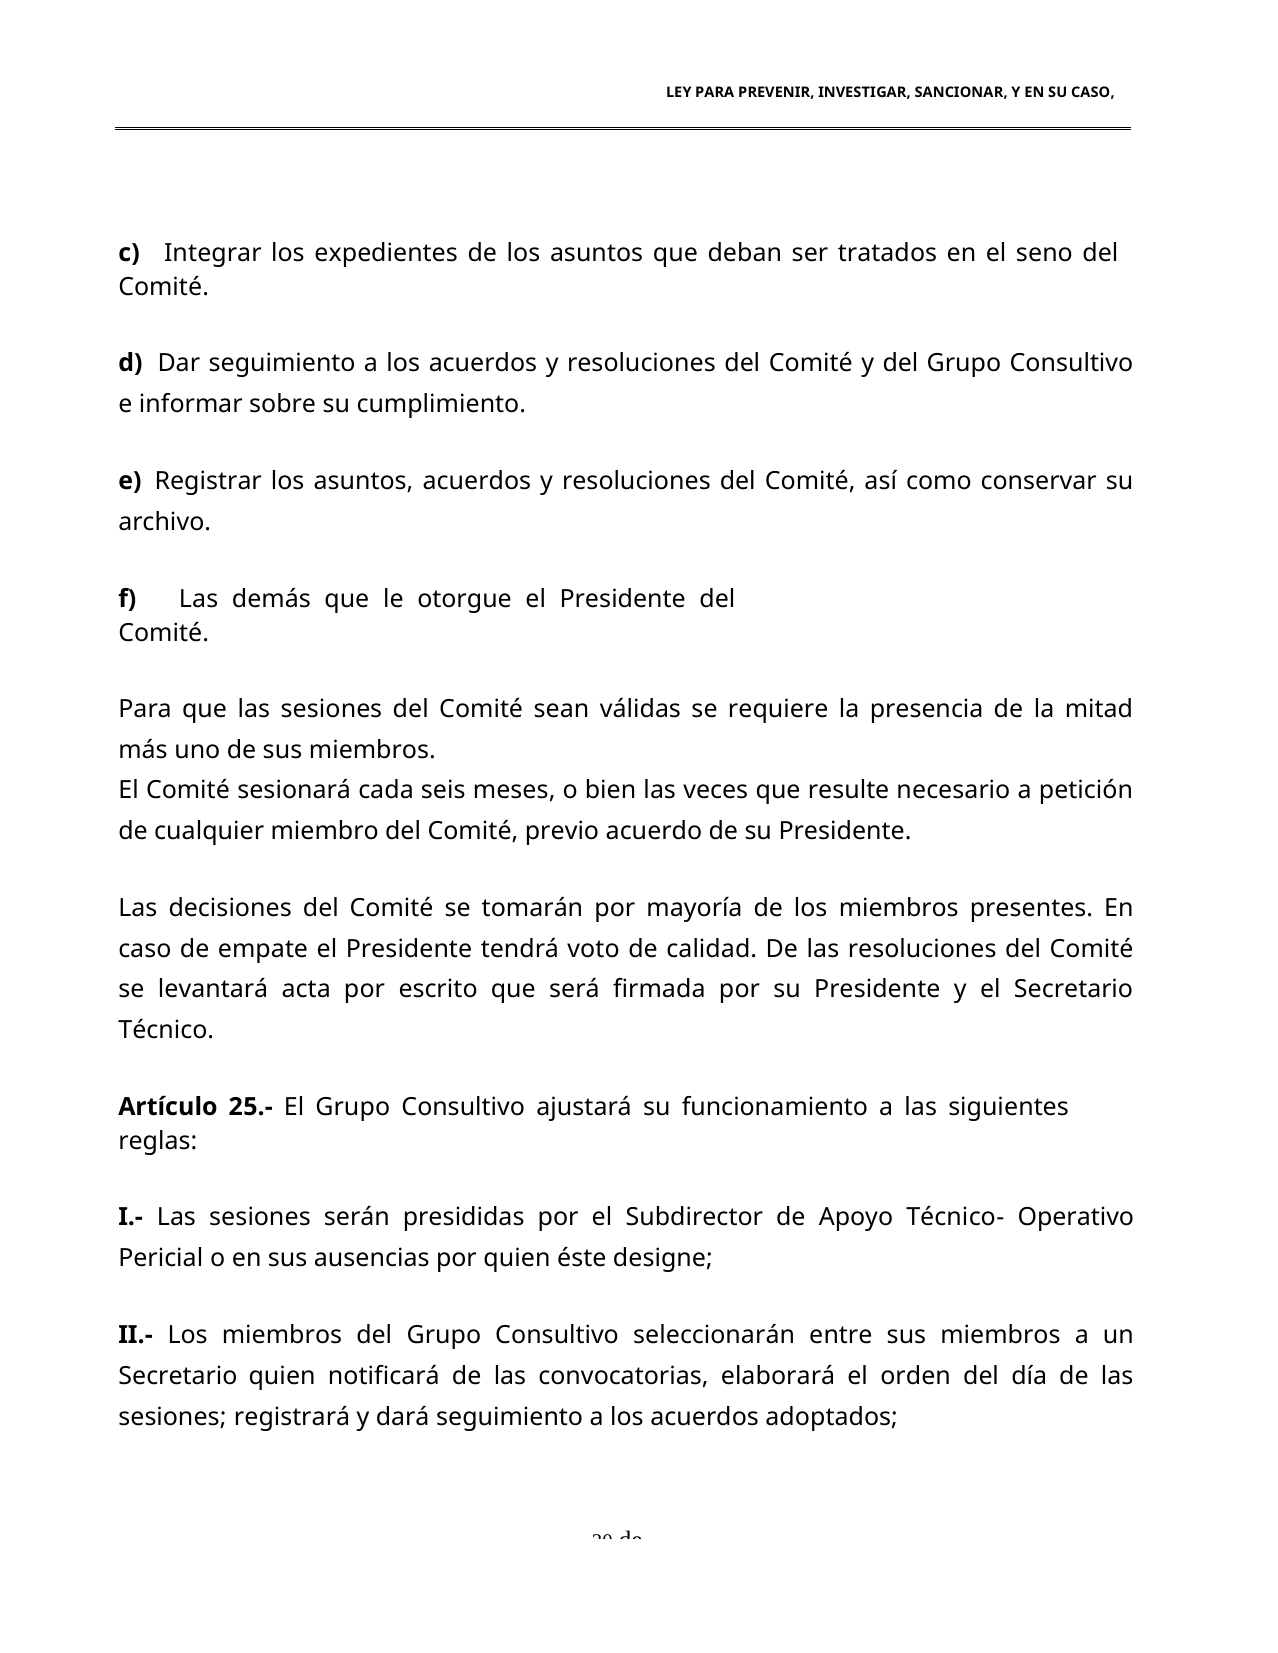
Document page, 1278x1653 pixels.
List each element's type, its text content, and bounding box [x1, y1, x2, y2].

text Para que las sesiones del Comité sean válidas se requiere la presencia de la mitad más uno de sus miembros. [118, 690, 1133, 765]
text e) Registrar los asuntos, acuerdos y resoluciones del Comité, así como conservar su archivo. [118, 462, 1133, 537]
text I.- Las sesiones serán presididas por el Subdirector de Apoyo Técnico- Operativo Pericial o en sus ausencias por quien éste designe; [118, 1199, 1134, 1274]
text f) Las demás que le otorgue el Presidente del Comité. [118, 580, 736, 648]
text II.- Los miembros del Grupo Consultivo seleccionarán entre sus miembros a un Secretario quien notificará de las convocatorias, elaborará el orden del día de las sesiones; registrará y dará seguimiento a los acuerdos adoptados; [118, 1317, 1134, 1432]
text c) Integrar los expedientes de los asuntos que deban ser tratados en el seno del Comité. [118, 234, 1119, 302]
text Artículo 25.- El Grupo Consultivo ajustará su funcionamiento a las siguientes reglas: [118, 1088, 1069, 1157]
text El Comité sesionará cada seis meses, o bien las veces que resulte necesario a petición de cualquier miembro del Comité, previo acuerdo de su Presidente. [118, 772, 1133, 847]
text d) Dar seguimiento a los acuerdos y resoluciones del Comité y del Grupo Consultivo e informar sobre su cumplimiento. [118, 344, 1133, 419]
text Las decisiones del Comité se tomarán por mayoría de los miembros presentes. En caso de empate el Presidente tendrá voto de calidad. De las resoluciones del Comité se levantará acta por escrito que será firmada por su Presidente y el Secretario Técnico. [118, 890, 1133, 1046]
